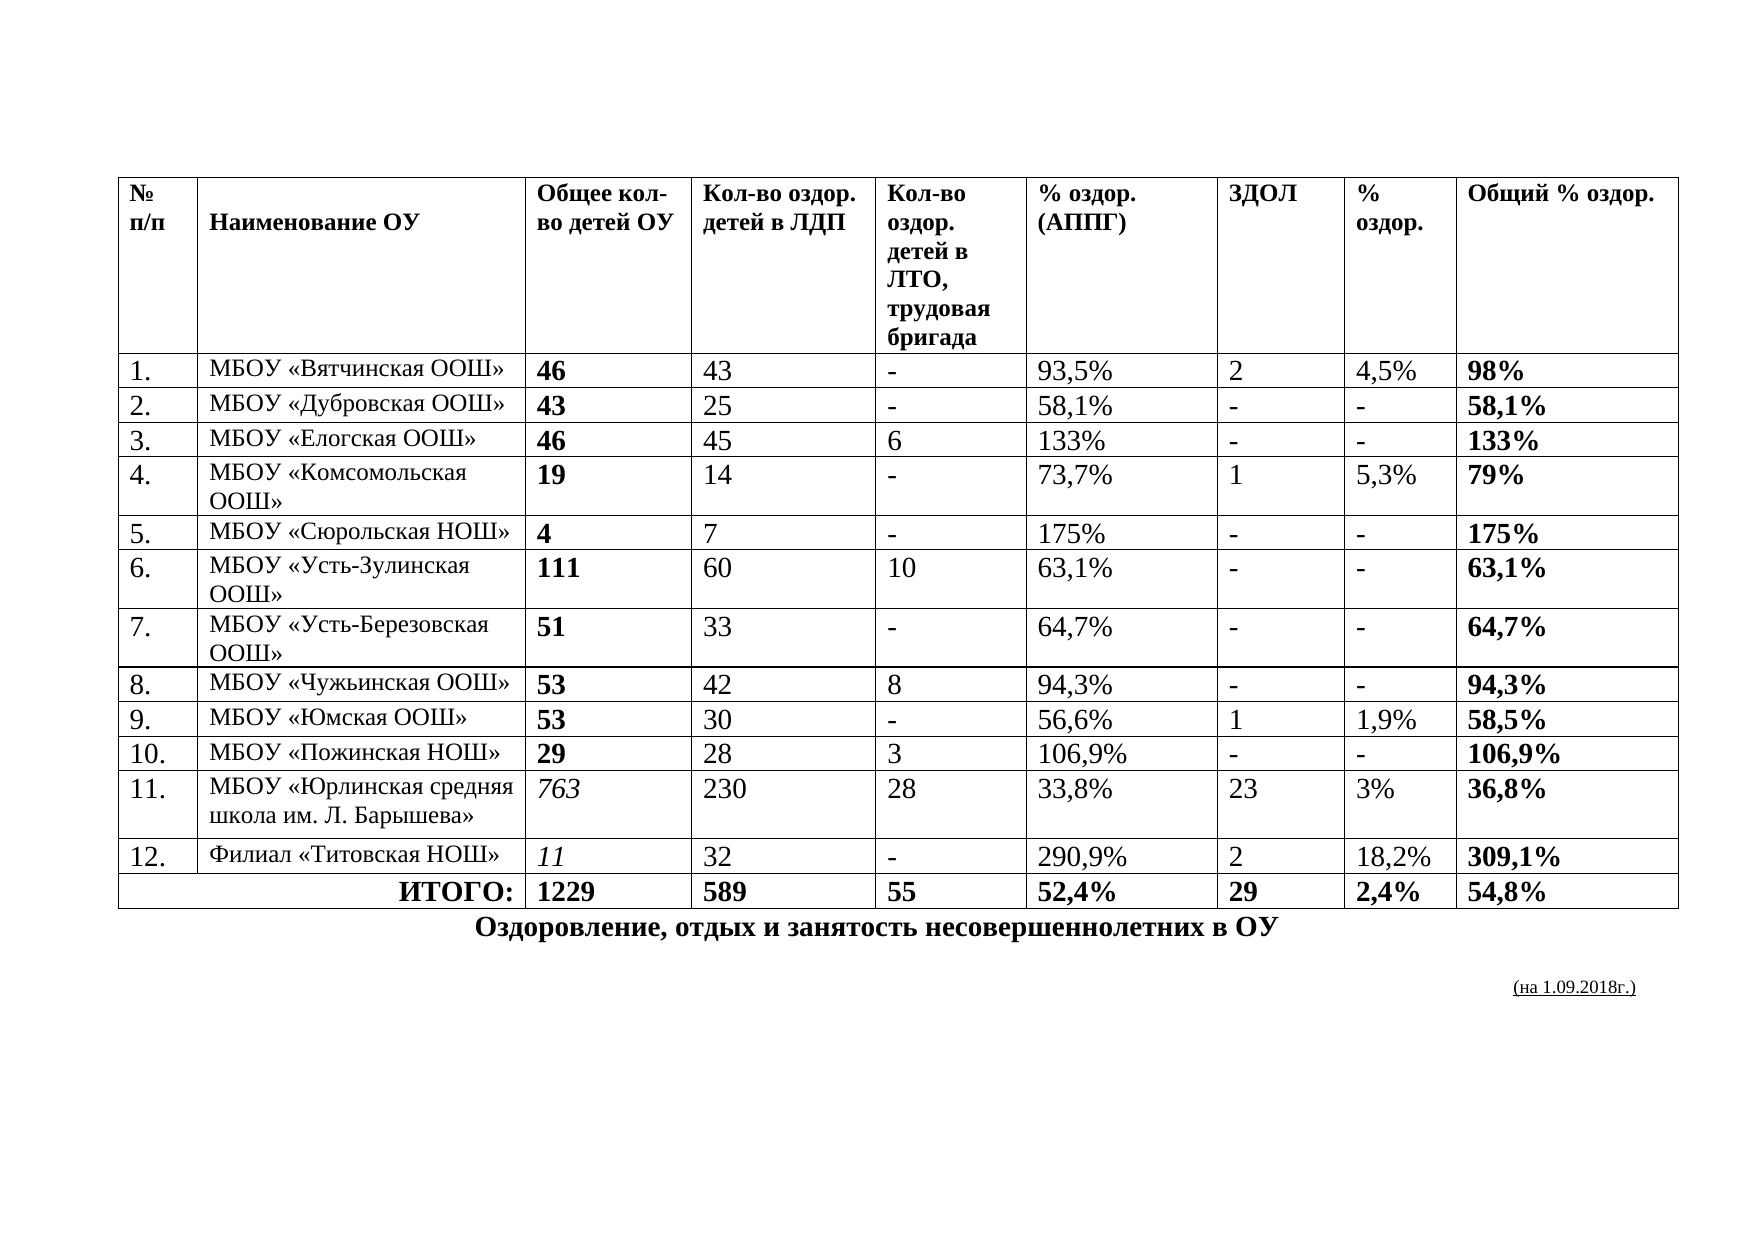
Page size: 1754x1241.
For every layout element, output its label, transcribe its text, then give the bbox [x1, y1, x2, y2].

table_header Наименование ОУ [198, 178, 525, 352]
table_cell - [1218, 737, 1344, 770]
table_header Кол-во оздор. детей в ЛДП [692, 178, 875, 352]
table_cell 14 [692, 457, 875, 515]
table_cell 5,3% [1345, 457, 1456, 515]
table_cell 52,4% [1027, 874, 1217, 908]
table_cell 5. [119, 516, 197, 549]
table_cell МБОУ «Чужьинская ООШ» [198, 668, 525, 701]
table_cell 6. [119, 550, 197, 608]
table_cell 10 [876, 550, 1026, 608]
table_cell 79% [1457, 457, 1678, 515]
table_cell - [1218, 609, 1344, 666]
table_cell 51 [526, 609, 691, 666]
table_cell МБОУ «Вятчинская ООШ» [198, 354, 525, 387]
table_cell 64,7% [1457, 609, 1678, 666]
table_cell 763 [526, 771, 691, 838]
table_cell 11 [526, 839, 691, 873]
table_cell МБОУ «Юмская ООШ» [198, 702, 525, 736]
table_header Общий % оздор. [1457, 178, 1678, 352]
table_cell 94,3% [1457, 668, 1678, 701]
table_cell - [876, 388, 1026, 422]
table_cell 46 [526, 354, 691, 387]
table_cell - [1345, 737, 1456, 770]
table_cell 12. [119, 839, 197, 873]
table_cell 55 [876, 874, 1026, 908]
table_cell 8 [876, 668, 1026, 701]
table_cell 1. [119, 354, 197, 387]
table_cell - [1345, 609, 1456, 666]
table_cell 1229 [526, 874, 691, 908]
table_cell МБОУ «Дубровская ООШ» [198, 388, 525, 422]
table_cell 133% [1457, 423, 1678, 456]
table_cell 64,7% [1027, 609, 1217, 666]
table_cell 3 [876, 737, 1026, 770]
table_cell 53 [526, 702, 691, 736]
table_cell МБОУ «Сюрольская НОШ» [198, 516, 525, 549]
table_cell 25 [692, 388, 875, 422]
table_cell - [1345, 550, 1456, 608]
table_header % оздор. [1345, 178, 1456, 352]
text (на 1.09.2018г.) [118, 976, 1636, 998]
table_header Кол-во оздор. детей в ЛТО, трудовая бригада [876, 178, 1026, 352]
table_cell - [1218, 668, 1344, 701]
table_cell 98% [1457, 354, 1678, 387]
table_cell 3% [1345, 771, 1456, 838]
table_cell 2,4% [1345, 874, 1456, 908]
table_cell 106,9% [1027, 737, 1217, 770]
table_cell 175% [1457, 516, 1678, 549]
table_cell 6 [876, 423, 1026, 456]
table_cell - [876, 839, 1026, 873]
table_cell МБОУ «Елогская ООШ» [198, 423, 525, 456]
table_cell 4,5% [1345, 354, 1456, 387]
table_cell 60 [692, 550, 875, 608]
table_cell 2 [1218, 354, 1344, 387]
table_cell 54,8% [1457, 874, 1678, 908]
table_cell ИТОГО: [119, 874, 525, 908]
table_cell 2. [119, 388, 197, 422]
table_cell 73,7% [1027, 457, 1217, 515]
table_header № п/п [119, 178, 197, 352]
table_cell 106,9% [1457, 737, 1678, 770]
table_cell 36,8% [1457, 771, 1678, 838]
table_cell 4 [526, 516, 691, 549]
table_cell - [876, 354, 1026, 387]
table_cell 230 [692, 771, 875, 838]
table_cell МБОУ «Усть-Зулинская ООШ» [198, 550, 525, 608]
table_cell 2 [1218, 839, 1344, 873]
table_cell - [1345, 516, 1456, 549]
table_cell МБОУ «Пожинская НОШ» [198, 737, 525, 770]
table_cell - [1345, 423, 1456, 456]
table_cell 32 [692, 839, 875, 873]
table_cell 133% [1027, 423, 1217, 456]
table_cell 1,9% [1345, 702, 1456, 736]
table_cell 56,6% [1027, 702, 1217, 736]
table_cell 33 [692, 609, 875, 666]
table_cell Филиал «Титовская НОШ» [198, 839, 525, 873]
table_cell - [1218, 423, 1344, 456]
table_cell 45 [692, 423, 875, 456]
table_cell 9. [119, 702, 197, 736]
text Оздоровление, отдых и занятость несовершеннолетних в ОУ [118, 909, 1636, 943]
table_cell 63,1% [1457, 550, 1678, 608]
table_cell - [1218, 388, 1344, 422]
table_cell 58,1% [1457, 388, 1678, 422]
table_cell - [876, 702, 1026, 736]
table_cell МБОУ «Усть-Березовская ООШ» [198, 609, 525, 666]
table_cell - [876, 516, 1026, 549]
table_cell - [1218, 516, 1344, 549]
table_cell 43 [526, 388, 691, 422]
table_cell МБОУ «Комсомольская ООШ» [198, 457, 525, 515]
table_cell 1 [1218, 702, 1344, 736]
table_cell 33,8% [1027, 771, 1217, 838]
table_cell - [1345, 668, 1456, 701]
table_cell 1 [1218, 457, 1344, 515]
table_cell 46 [526, 423, 691, 456]
table_cell - [876, 609, 1026, 666]
table_cell 19 [526, 457, 691, 515]
table_cell 28 [692, 737, 875, 770]
table_cell 23 [1218, 771, 1344, 838]
table_cell 63,1% [1027, 550, 1217, 608]
table_cell 3. [119, 423, 197, 456]
table_cell 29 [1218, 874, 1344, 908]
table_cell 42 [692, 668, 875, 701]
table_cell 53 [526, 668, 691, 701]
table_cell 589 [692, 874, 875, 908]
table_cell 30 [692, 702, 875, 736]
table_cell - [876, 457, 1026, 515]
table_cell 58,1% [1027, 388, 1217, 422]
table_cell 29 [526, 737, 691, 770]
table_cell 8. [119, 668, 197, 701]
table_cell - [1218, 550, 1344, 608]
table_cell 7. [119, 609, 197, 666]
table_cell 309,1% [1457, 839, 1678, 873]
table_cell 28 [876, 771, 1026, 838]
table_header ЗДОЛ [1218, 178, 1344, 352]
table_header % оздор. (АППГ) [1027, 178, 1217, 352]
table_cell 7 [692, 516, 875, 549]
table_cell МБОУ «Юрлинская средняя школа им. Л. Барышева» [198, 771, 525, 838]
table_cell 43 [692, 354, 875, 387]
table_cell 58,5% [1457, 702, 1678, 736]
table_cell 11. [119, 771, 197, 838]
table_cell 111 [526, 550, 691, 608]
table_cell 4. [119, 457, 197, 515]
table_cell 93,5% [1027, 354, 1217, 387]
table_cell 18,2% [1345, 839, 1456, 873]
table_cell 290,9% [1027, 839, 1217, 873]
table_header Общее кол-во детей ОУ [526, 178, 691, 352]
table_cell 10. [119, 737, 197, 770]
table_cell - [1345, 388, 1456, 422]
table_cell 175% [1027, 516, 1217, 549]
table_cell 94,3% [1027, 668, 1217, 701]
